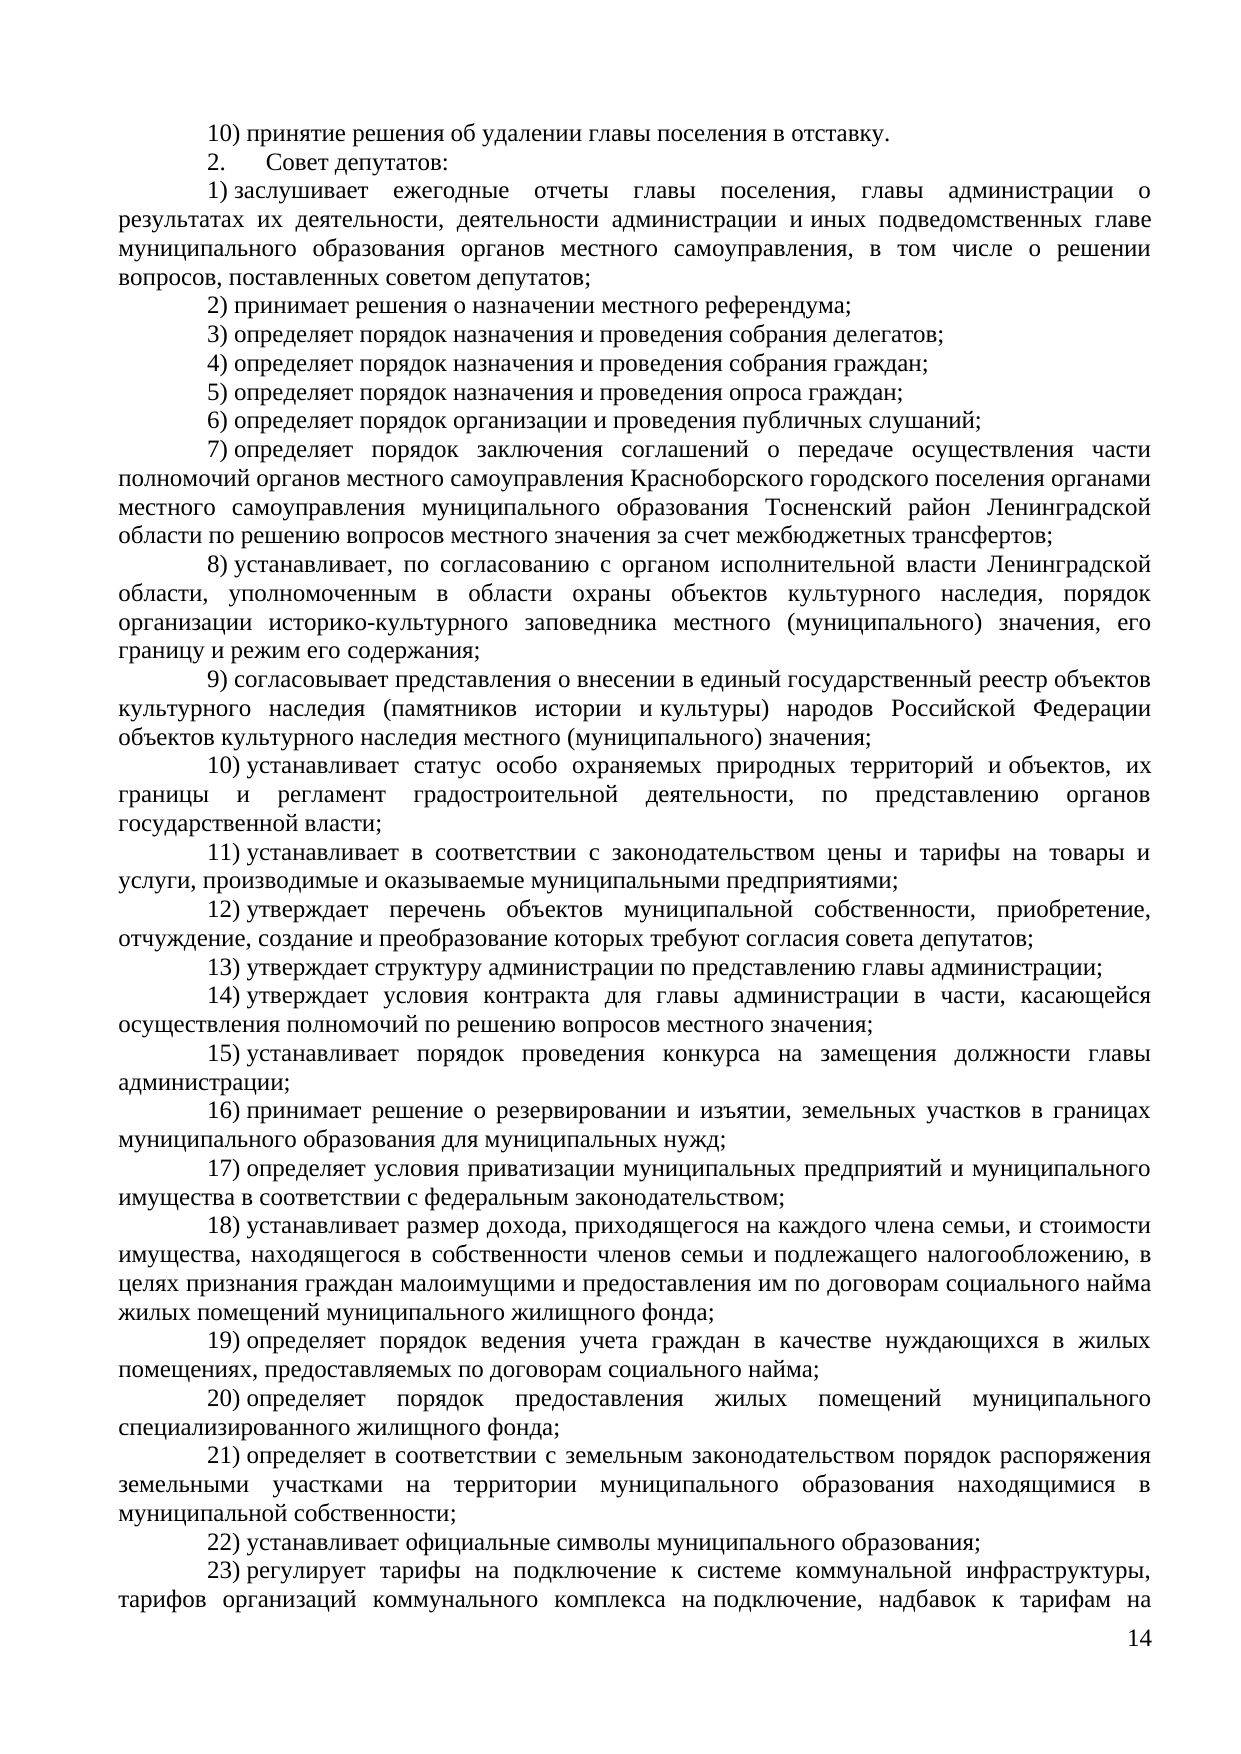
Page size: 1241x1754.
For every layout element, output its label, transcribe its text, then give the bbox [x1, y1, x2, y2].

list устанавливает, по согласованию с органом исполнительной власти Ленинградской области, уполномоченным в области охраны объектов культурного наследия, порядок организации историко-культурного заповедника местного (муниципального) значения, его границу и режим его содержания; [118, 549, 1152, 664]
list принимает решения о назначении местного референдума; [118, 291, 1152, 319]
list устанавливает размер дохода, приходящегося на каждого члена семьи, и стоимости имущества, находящегося в собственности членов семьи и подлежащего налогообложению, в целях признания граждан малоимущими и предоставления им по договорам социального найма жилых помещений муниципального жилищного фонда; [118, 1211, 1152, 1326]
list утверждает структуру администрации по представлению главы администрации; [118, 952, 1152, 981]
list утверждает перечень объектов муниципальной собственности, приобретение, отчуждение, создание и преобразование которых требуют согласия совета депутатов; [118, 894, 1152, 952]
list определяет порядок ведения учета граждан в качестве нуждающихся в жилых помещениях, предоставляемых по договорам социального найма; [118, 1326, 1152, 1383]
list утверждает условия контракта для главы администрации в части, касающейся осуществления полномочий по решению вопросов местного значения; [118, 981, 1152, 1038]
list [118, 1556, 1152, 1613]
list заслушивает ежегодные отчеты главы поселения, главы администрации о результатах их деятельности, деятельности администрации и иных подведомственных главе муниципального образования органов местного самоуправления, в том числе о решении вопросов, поставленных советом депутатов; [118, 176, 1152, 291]
list устанавливает в соответствии с законодательством цены и тарифы на товары и услуги, производимые и оказываемые муниципальными предприятиями; [118, 837, 1152, 894]
list определяет порядок назначения и проведения собрания делегатов; [118, 319, 1152, 348]
list определяет в соответствии с земельным законодательством порядок распоряжения земельными участками на территории муниципального образования находящимися в муниципальной собственности; [118, 1441, 1152, 1527]
list устанавливает официальные символы муниципального образования; [118, 1527, 1152, 1556]
list определяет условия приватизации муниципальных предприятий и муниципального имущества в соответствии с федеральным законодательством; [118, 1153, 1152, 1211]
list определяет порядок заключения соглашений о передаче осуществления части полномочий органов местного самоуправления Красноборского городского поселения органами местного самоуправления муниципального образования Тосненский район Ленинградской области по решению вопросов местного значения за счет межбюджетных трансфертов; [118, 434, 1152, 549]
list устанавливает статус особо охраняемых природных территорий и объектов, их границы и регламент градостроительной деятельности, по представлению органов государственной власти; [118, 751, 1152, 837]
list согласовывает представления о внесении в единый государственный реестр объектов культурного наследия (памятников истории и культуры) народов Российской Федерации объектов культурного наследия местного (муниципального) значения; [118, 664, 1152, 751]
list определяет порядок предоставления жилых помещений муниципального специализированного жилищного фонда; [118, 1383, 1152, 1441]
list устанавливает порядок проведения конкурса на замещения должности главы администрации; [118, 1038, 1152, 1096]
list принимает решение о резервировании и изъятии, земельных участков в границах муниципального образования для муниципальных нужд; [118, 1096, 1152, 1153]
list Совет депутатов: [118, 147, 1152, 176]
list определяет порядок назначения и проведения опроса граждан; [118, 377, 1152, 406]
list принятие решения об удалении главы поселения в отставку. [118, 118, 1152, 147]
list определяет порядок организации и проведения публичных слушаний; [118, 406, 1152, 434]
list определяет порядок назначения и проведения собрания граждан; [118, 348, 1152, 377]
